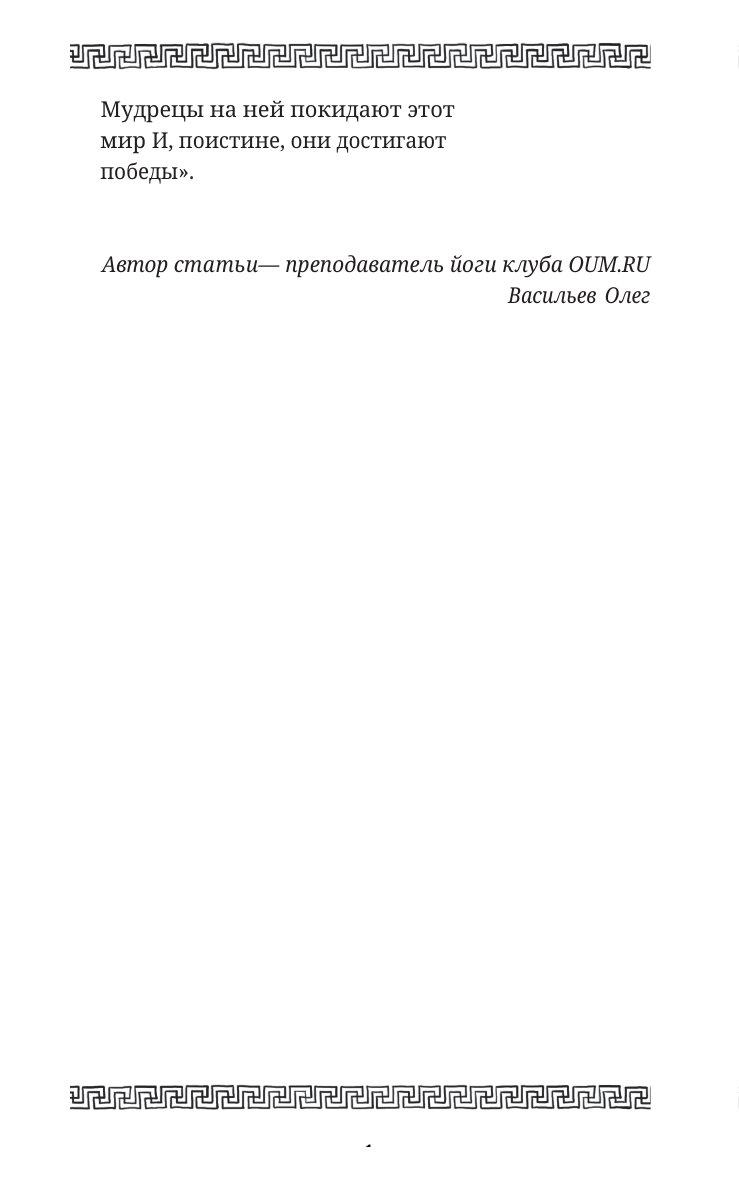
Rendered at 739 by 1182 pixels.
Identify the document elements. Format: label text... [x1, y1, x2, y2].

text Мудрецы на ней покидают этот мир И, поистине, они достигают победы». [100, 94, 484, 186]
text Васильев Олег [0, 280, 651, 309]
picture [70, 42, 650, 70]
picture [70, 1056, 739, 1132]
text Автор статьи— преподаватель йоги клуба OUM.RU [0, 248, 651, 278]
